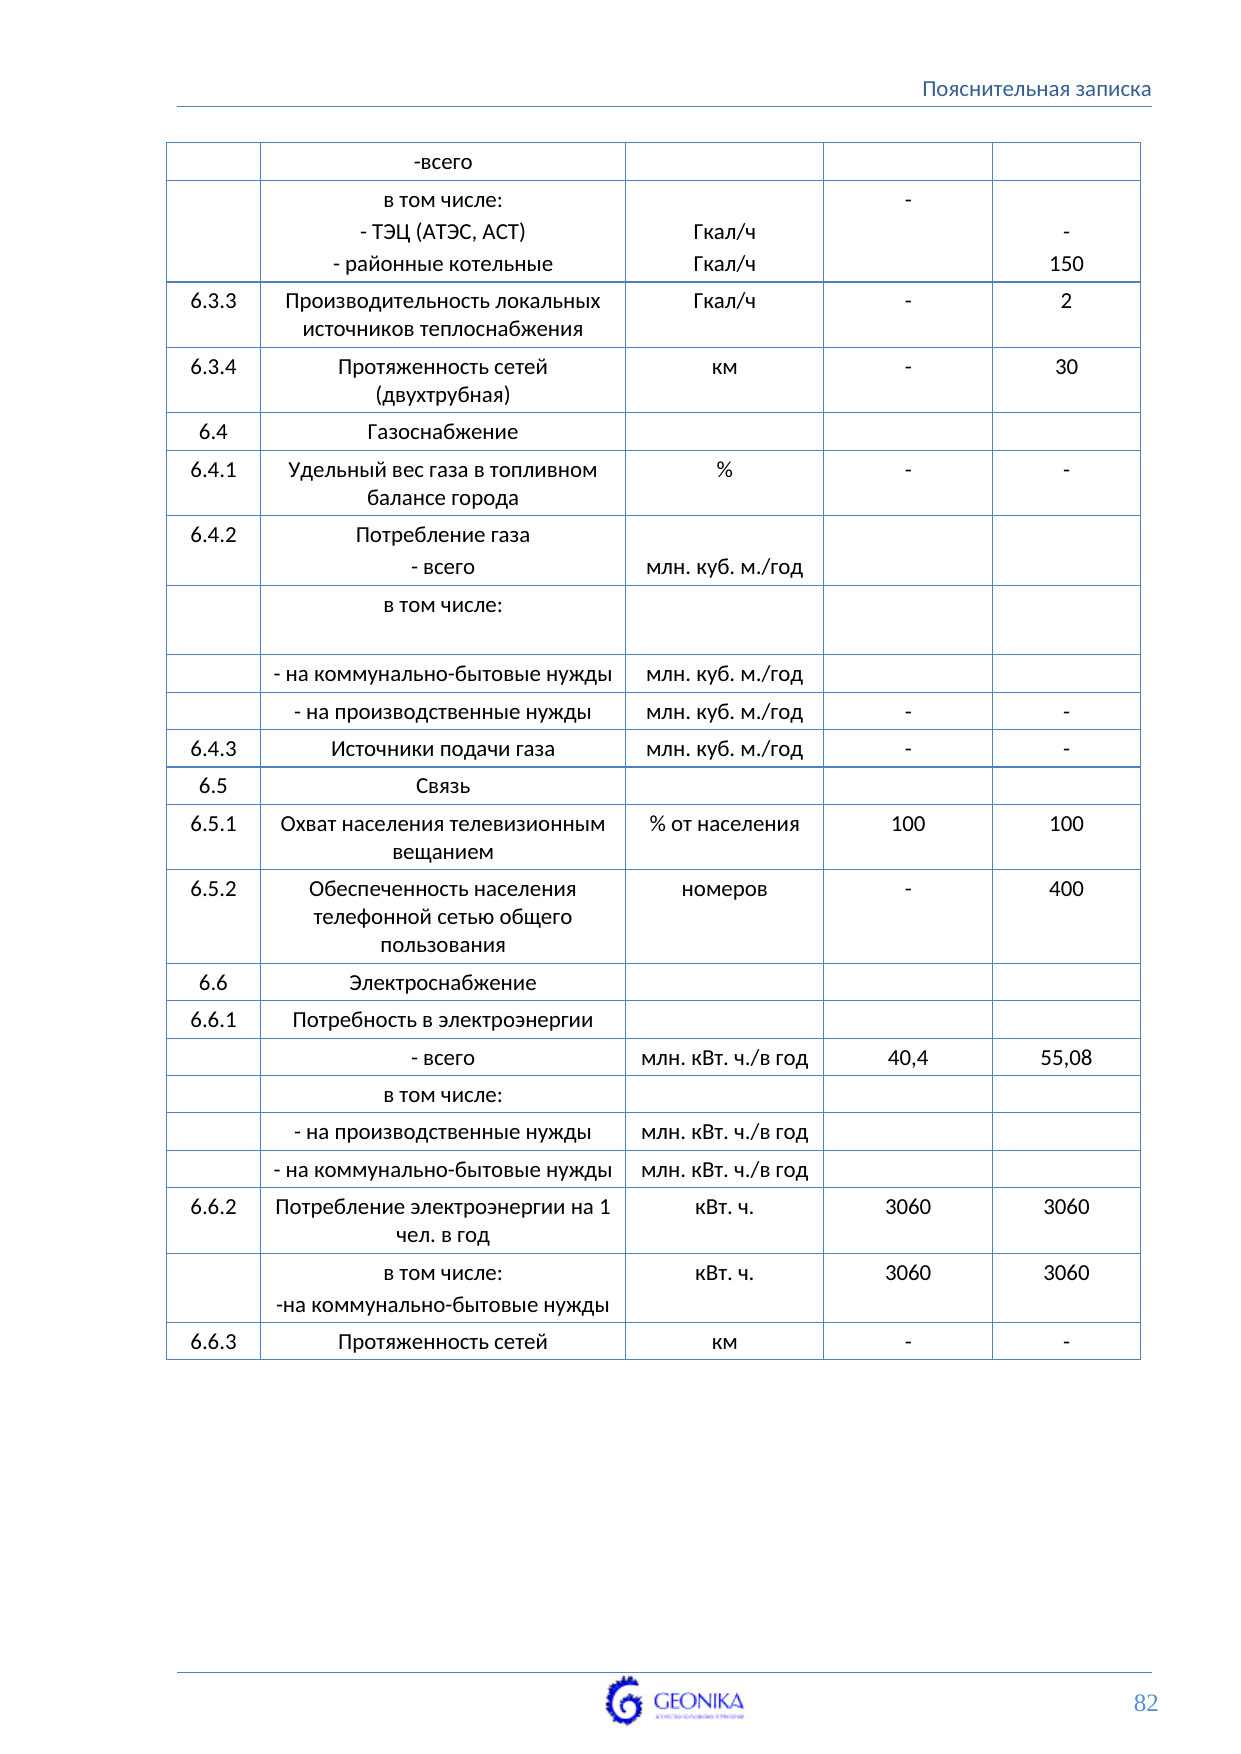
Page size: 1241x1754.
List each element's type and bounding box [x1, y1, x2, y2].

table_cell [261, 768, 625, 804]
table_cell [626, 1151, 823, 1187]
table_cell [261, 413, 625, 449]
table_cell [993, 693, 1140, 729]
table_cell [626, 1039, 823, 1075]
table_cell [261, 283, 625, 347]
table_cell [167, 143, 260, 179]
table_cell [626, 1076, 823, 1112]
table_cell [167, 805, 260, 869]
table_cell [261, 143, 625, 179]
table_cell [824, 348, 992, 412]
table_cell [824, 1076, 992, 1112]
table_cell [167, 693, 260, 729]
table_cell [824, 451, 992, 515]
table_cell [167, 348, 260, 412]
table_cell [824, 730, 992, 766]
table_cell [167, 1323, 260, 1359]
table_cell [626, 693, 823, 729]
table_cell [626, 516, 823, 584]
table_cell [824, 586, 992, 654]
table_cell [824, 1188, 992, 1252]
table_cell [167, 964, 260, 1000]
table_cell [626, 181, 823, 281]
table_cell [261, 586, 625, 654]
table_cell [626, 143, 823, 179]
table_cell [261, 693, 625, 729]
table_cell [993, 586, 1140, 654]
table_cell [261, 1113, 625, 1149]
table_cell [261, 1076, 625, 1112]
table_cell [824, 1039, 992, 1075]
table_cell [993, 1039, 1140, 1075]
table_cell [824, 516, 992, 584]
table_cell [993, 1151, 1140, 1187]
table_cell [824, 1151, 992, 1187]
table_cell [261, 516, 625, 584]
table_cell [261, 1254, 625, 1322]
picture [603, 1673, 749, 1730]
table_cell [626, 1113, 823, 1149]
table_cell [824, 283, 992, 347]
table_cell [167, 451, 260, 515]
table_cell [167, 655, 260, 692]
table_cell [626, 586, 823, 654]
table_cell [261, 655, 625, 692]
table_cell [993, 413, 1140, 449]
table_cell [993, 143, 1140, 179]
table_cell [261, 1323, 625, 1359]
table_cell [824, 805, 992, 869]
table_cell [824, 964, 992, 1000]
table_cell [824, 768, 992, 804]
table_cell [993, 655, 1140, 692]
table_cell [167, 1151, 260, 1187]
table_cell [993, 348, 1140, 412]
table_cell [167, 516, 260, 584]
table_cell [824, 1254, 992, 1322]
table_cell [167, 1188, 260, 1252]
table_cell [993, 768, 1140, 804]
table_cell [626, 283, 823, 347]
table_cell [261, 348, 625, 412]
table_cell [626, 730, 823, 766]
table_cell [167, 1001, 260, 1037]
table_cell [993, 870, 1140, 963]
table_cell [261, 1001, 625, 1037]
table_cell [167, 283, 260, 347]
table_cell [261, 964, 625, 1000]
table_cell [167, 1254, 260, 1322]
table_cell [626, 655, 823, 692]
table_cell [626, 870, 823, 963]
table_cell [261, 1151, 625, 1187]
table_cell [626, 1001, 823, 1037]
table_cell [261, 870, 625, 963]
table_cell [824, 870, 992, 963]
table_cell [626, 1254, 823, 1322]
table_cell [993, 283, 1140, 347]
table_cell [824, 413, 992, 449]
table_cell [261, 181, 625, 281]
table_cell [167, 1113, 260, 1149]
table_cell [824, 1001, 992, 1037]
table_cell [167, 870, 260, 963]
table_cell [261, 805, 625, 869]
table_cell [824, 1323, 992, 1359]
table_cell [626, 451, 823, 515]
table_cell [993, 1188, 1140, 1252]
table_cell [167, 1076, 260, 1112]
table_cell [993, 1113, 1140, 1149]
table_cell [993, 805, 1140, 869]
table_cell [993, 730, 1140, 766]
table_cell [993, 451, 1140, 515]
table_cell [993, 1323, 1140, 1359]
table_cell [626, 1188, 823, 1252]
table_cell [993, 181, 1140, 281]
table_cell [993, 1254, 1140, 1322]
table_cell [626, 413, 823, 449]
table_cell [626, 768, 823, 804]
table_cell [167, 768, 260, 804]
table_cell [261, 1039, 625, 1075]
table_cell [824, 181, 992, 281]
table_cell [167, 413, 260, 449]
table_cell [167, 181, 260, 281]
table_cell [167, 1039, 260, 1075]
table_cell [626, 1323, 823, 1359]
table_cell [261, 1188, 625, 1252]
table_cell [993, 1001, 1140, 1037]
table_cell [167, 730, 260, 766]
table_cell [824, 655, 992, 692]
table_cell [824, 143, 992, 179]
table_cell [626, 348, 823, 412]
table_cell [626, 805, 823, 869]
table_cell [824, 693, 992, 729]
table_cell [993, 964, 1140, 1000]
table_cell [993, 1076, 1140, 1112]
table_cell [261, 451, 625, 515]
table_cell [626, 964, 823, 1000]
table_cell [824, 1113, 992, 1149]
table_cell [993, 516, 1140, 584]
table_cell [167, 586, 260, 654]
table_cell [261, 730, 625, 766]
